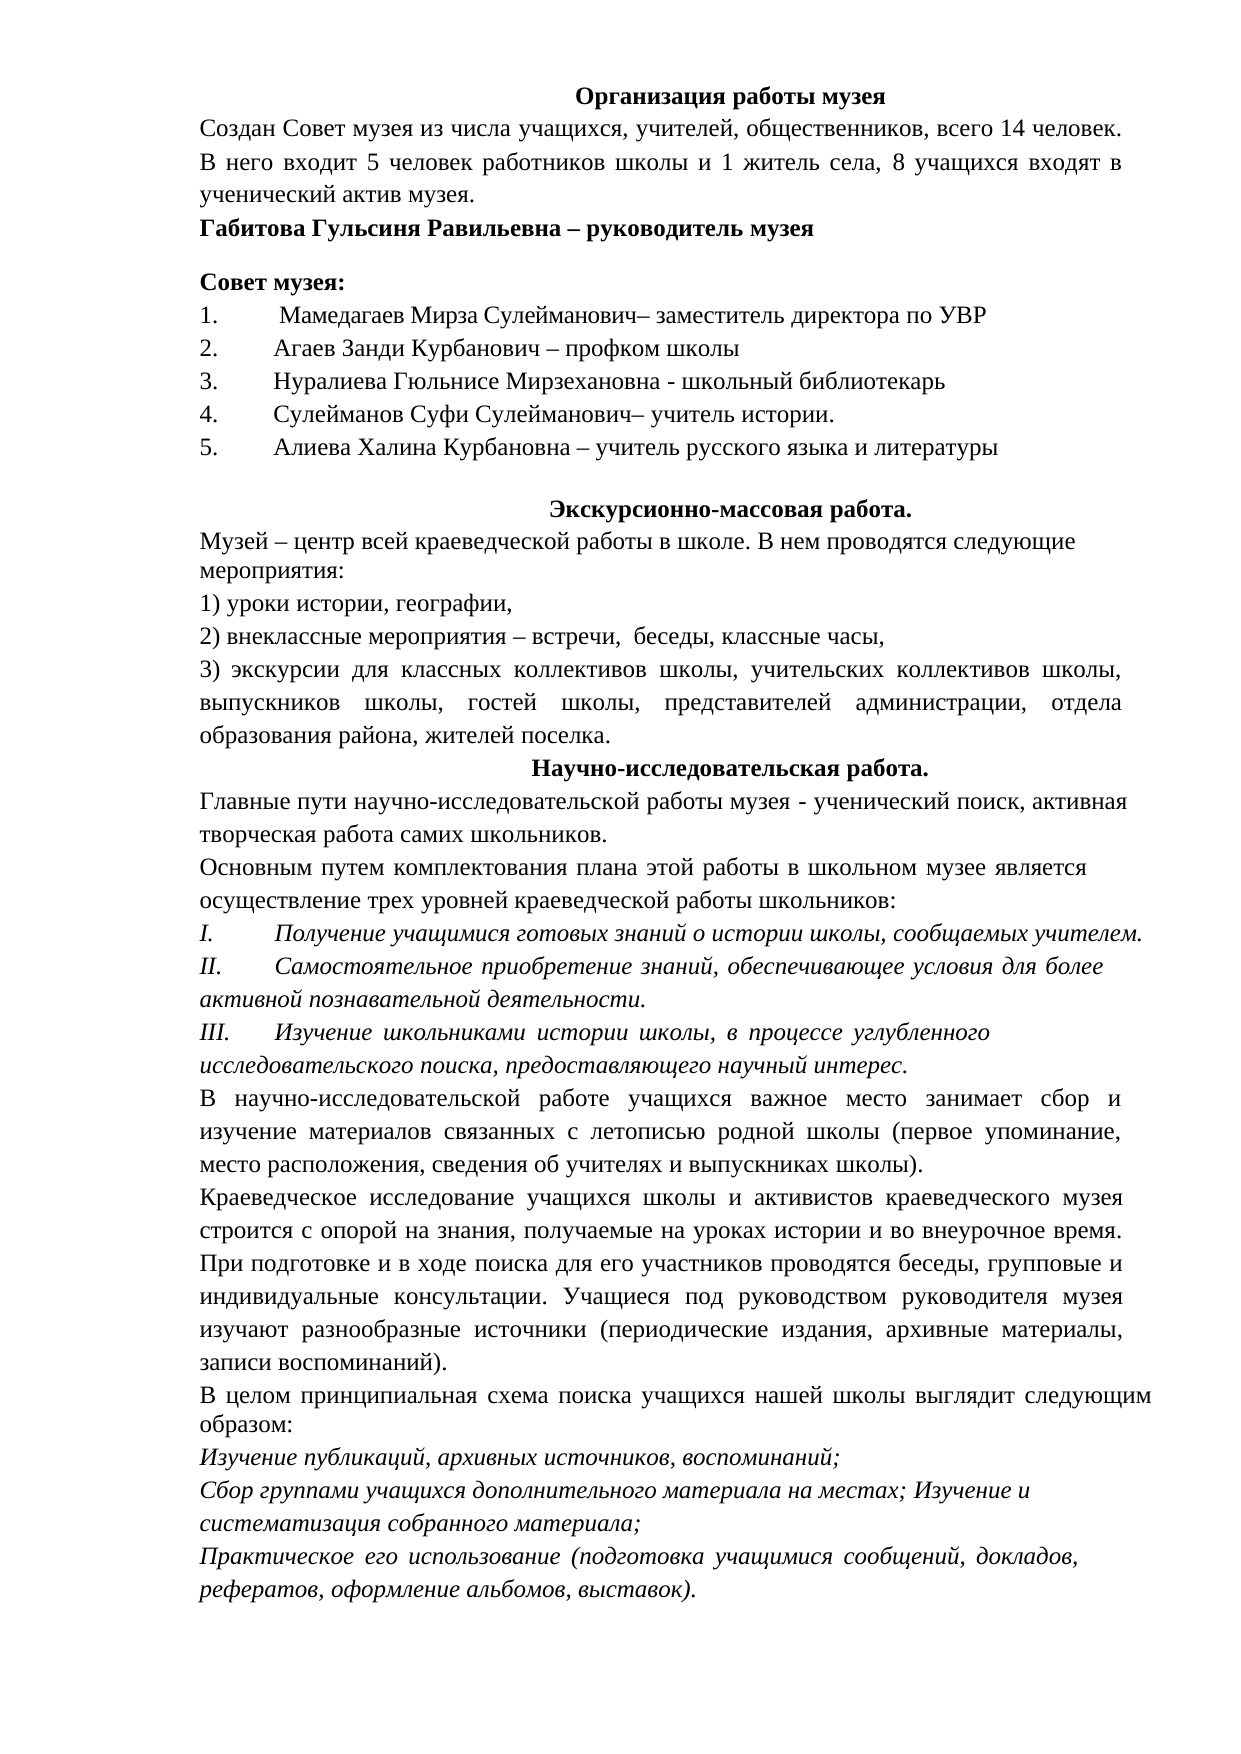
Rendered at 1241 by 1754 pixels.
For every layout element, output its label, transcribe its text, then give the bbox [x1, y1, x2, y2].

list Самостоятельное приобретение знаний, обеспечивающее условия для более активной познавательной деятельности. [199, 951, 1122, 1013]
text В научно-исследовательской работе учащихся важное место занимает сбор и изучение материалов связанных с летописью родной школы (первое упоминание, место расположения, сведения об учителях и выпускниках школы). [199, 1083, 1122, 1178]
text Музей – центр всей краеведческой работы в школе. В нем проводятся следующие мероприятия: [199, 526, 1152, 584]
subtitle Научно-исследовательская работа. [531, 753, 1152, 782]
text Краеведческое исследование учащихся школы и активистов краеведческого музея строится с опорой на знания, получаемые на уроках истории и во внеурочное время. При подготовке и в ходе поиска для его участников проводятся беседы, групповые и индивидуальные консультации. Учащиеся под руководством руководителя музея изучают разнообразные источники (периодические издания, архивные материалы, записи воспоминаний). [199, 1182, 1123, 1376]
text Создан Совет музея из числа учащихся, учителей, общественников, всего 14 человек. В него входит 5 человек работников школы и 1 житель села, 8 учащихся входят в ученический актив музея. [199, 113, 1122, 208]
subtitle Экскурсионно-массовая работа. [548, 494, 1152, 522]
list Получение учащимися готовых знаний о истории школы, сообщаемых учителем. [199, 918, 1152, 947]
list Агаев Занди Курбанович – профком школы [199, 333, 1152, 361]
text Совет музея: [199, 267, 1152, 296]
text Главные пути научно-исследовательской работы музея - ученический поиск, активная творческая работа самих школьников. [199, 786, 1152, 848]
list Мамедагаев Мирза Сулейманович– заместитель директора по УВР [199, 300, 1152, 328]
text Сбор группами учащихся дополнительного материала на местах; Изучение и систематизация собранного материала; [199, 1475, 1167, 1537]
list Нуралиева Гюльнисе Мирзехановна - школьный библиотекарь [199, 366, 1152, 394]
text Основным путем комплектования плана этой работы в школьном музее является осуществление трех уровней краеведческой работы школьников: [199, 852, 1152, 914]
subtitle Габитова Гульсиня Равильевна – руководитель музея [199, 213, 1063, 242]
text Практическое его использование (подготовка учащимися сообщений, докладов, рефератов, оформление альбомов, выставок). [199, 1541, 1152, 1603]
list экскурсии для классных коллективов школы, учительских коллективов школы, выпускников школы, гостей школы, представителей администрации, отдела образования района, жителей поселка. [199, 654, 1122, 749]
list Алиева Халина Курбановна – учитель русского языка и литературы [199, 432, 1152, 461]
text В целом принципиальная схема поиска учащихся нашей школы выглядит следующим образом: [199, 1380, 1152, 1438]
text Изучение публикаций, архивных источников, воспоминаний; [199, 1442, 1152, 1471]
list уроки истории, географии, [199, 588, 1152, 617]
subtitle Организация работы музея [575, 81, 1152, 110]
list внеклассные мероприятия – встречи, беседы, классные часы, [199, 621, 1152, 649]
list Сулейманов Суфи Сулейманович– учитель истории. [199, 399, 1152, 427]
list Изучение школьниками истории школы, в процессе углубленного исследовательского поиска, предоставляющего научный интерес. [199, 1017, 1123, 1079]
